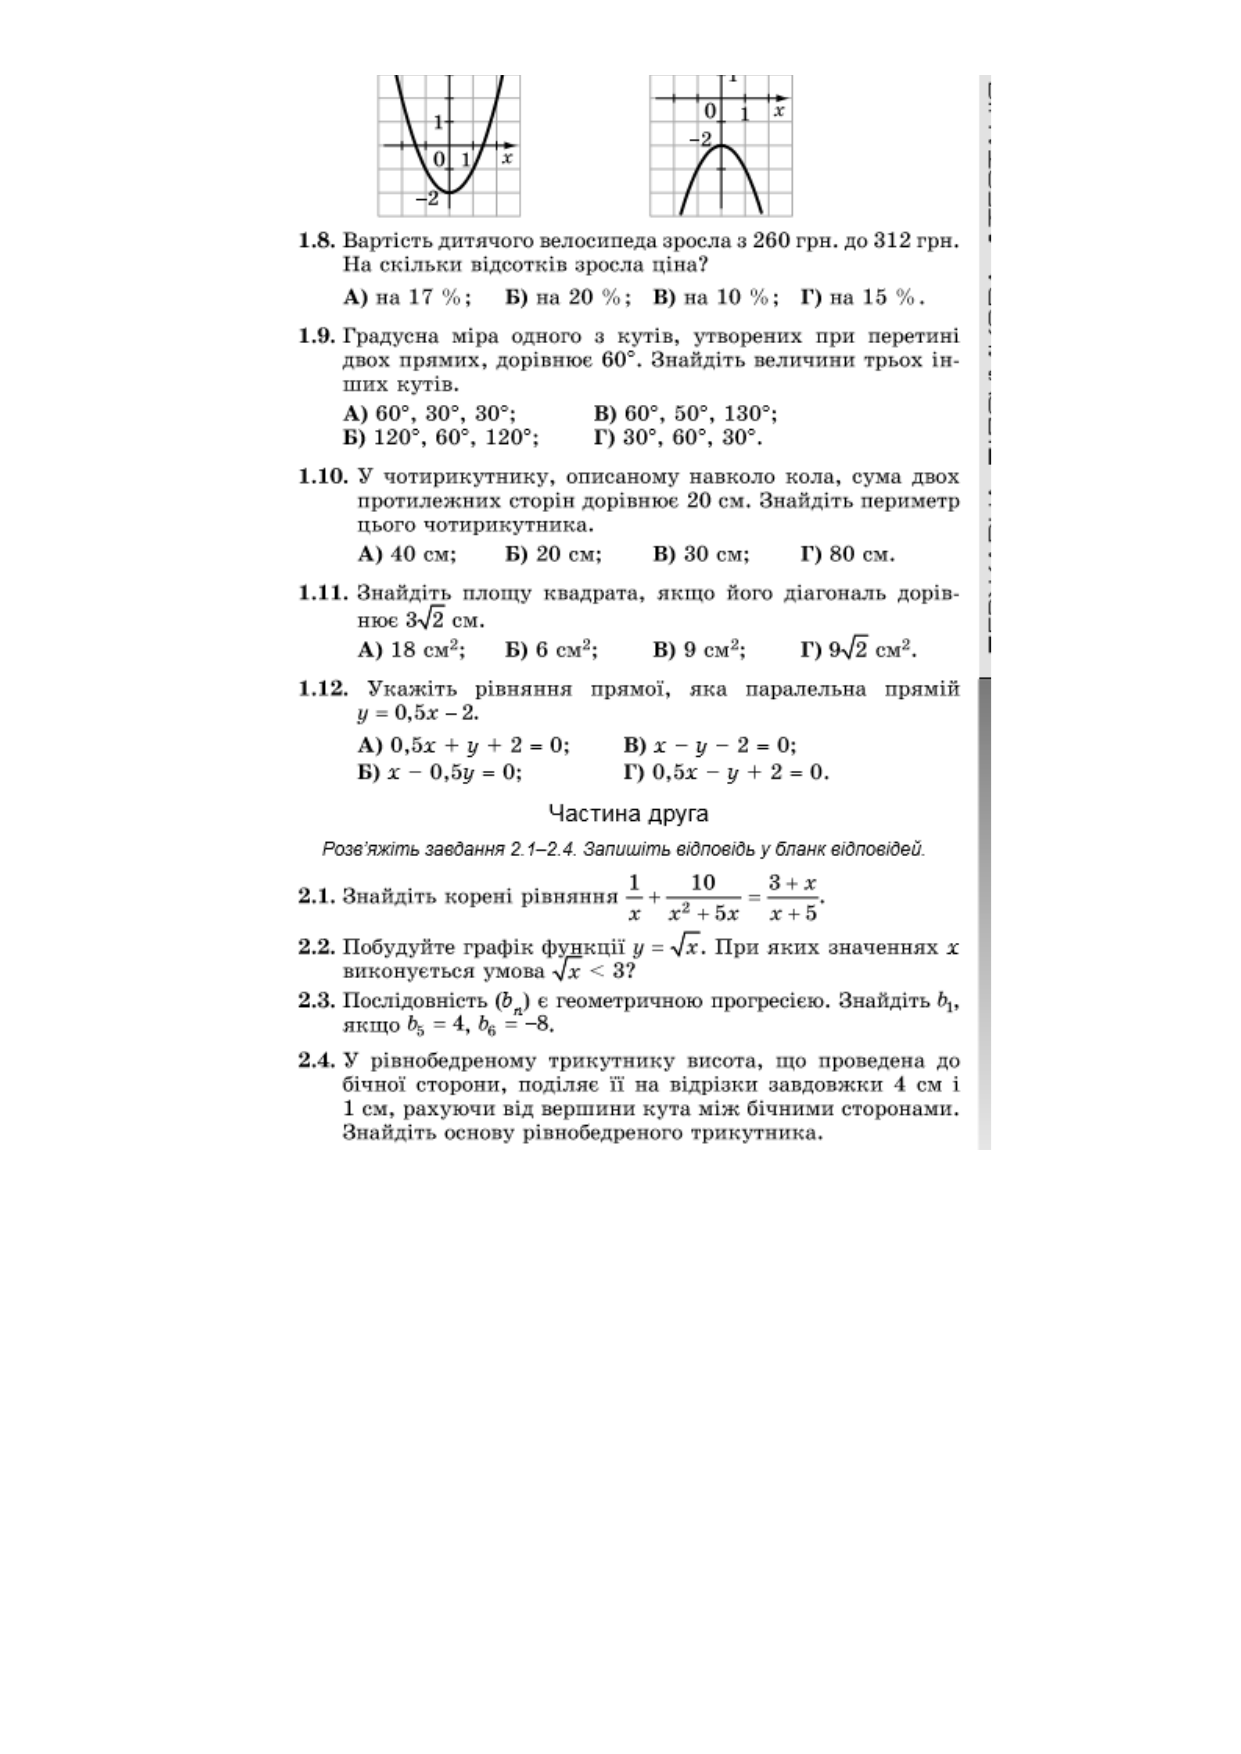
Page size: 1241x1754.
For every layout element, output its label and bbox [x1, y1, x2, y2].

picture [249, 75, 992, 1150]
